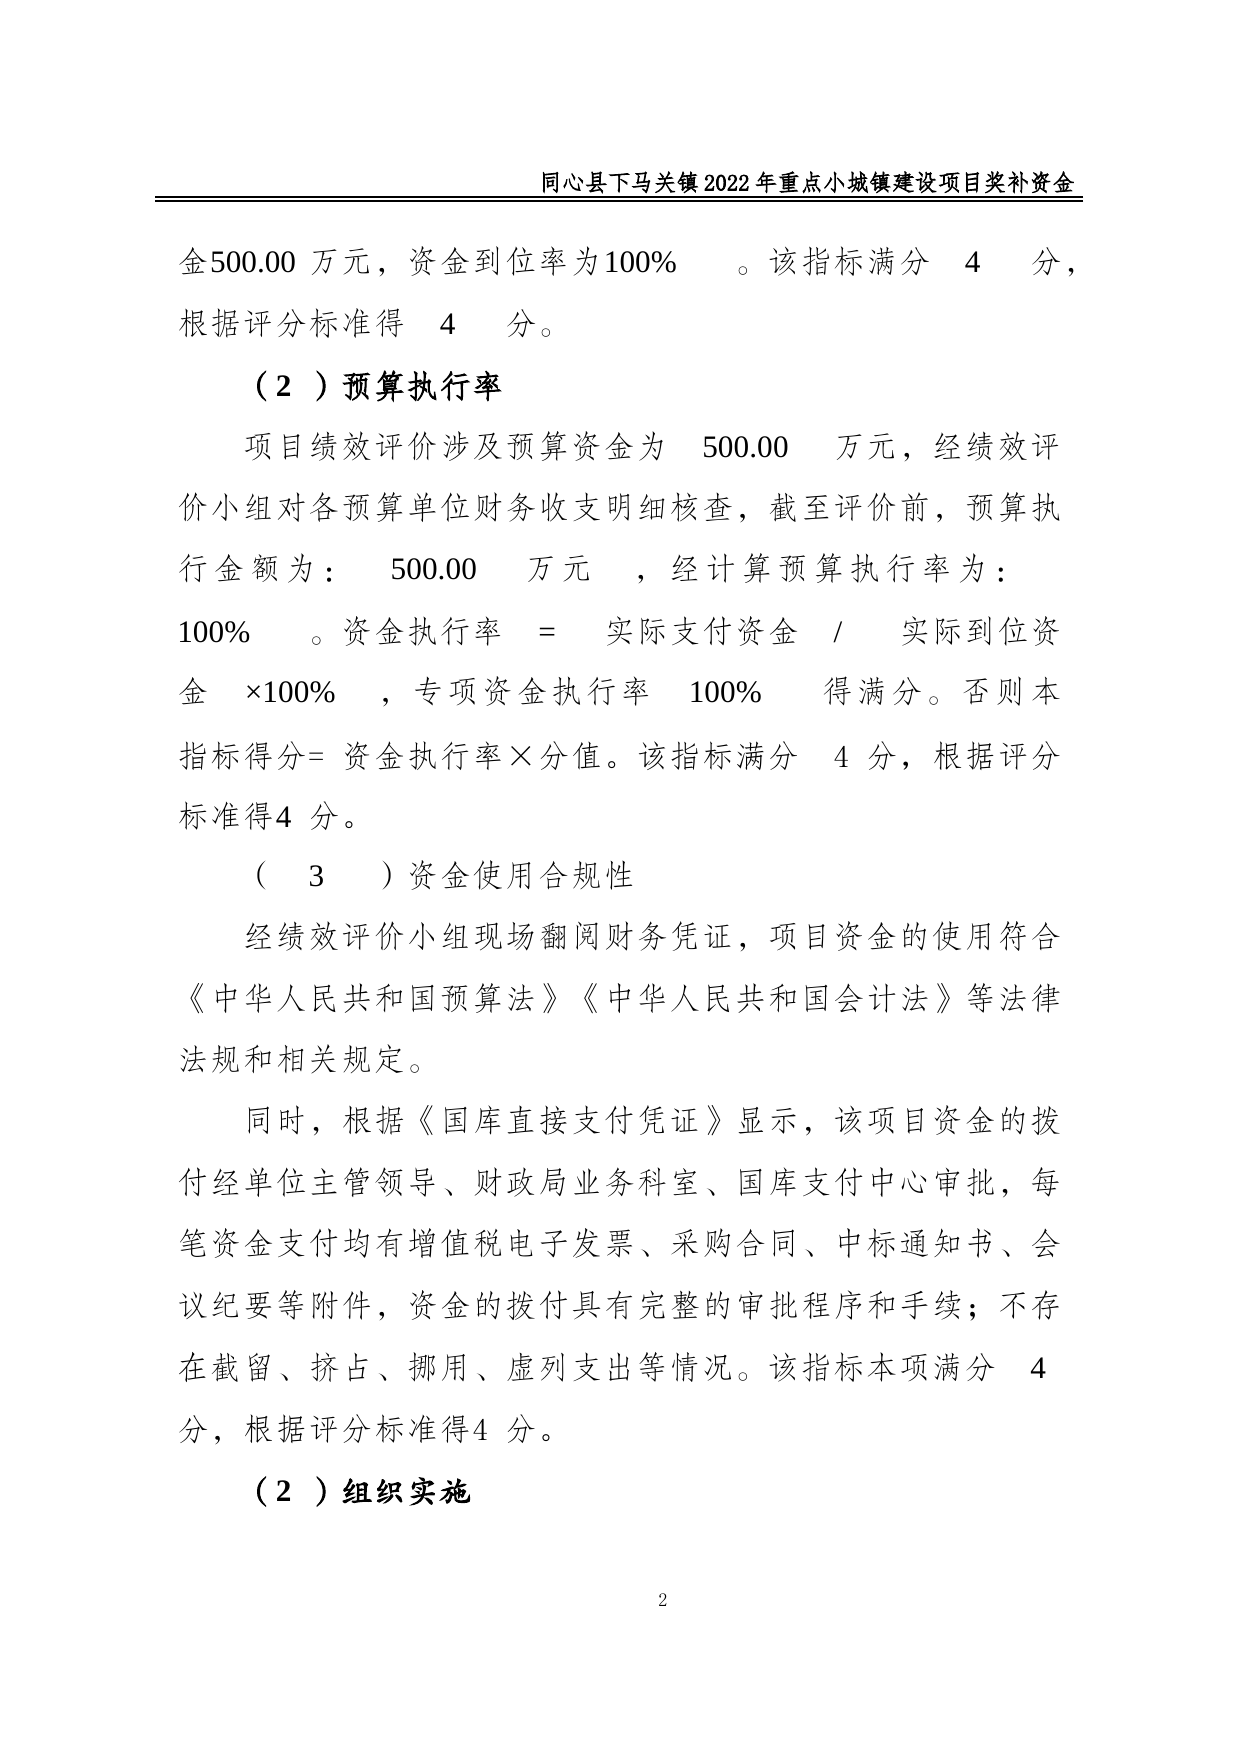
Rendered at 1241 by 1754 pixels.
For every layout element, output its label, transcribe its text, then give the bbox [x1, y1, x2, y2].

text 项目绩效评价涉及预算资金为500.00万元，经绩效评价小组对各预算单位财务收支明细核查，截至评价前，预算执行金额为：500.00万元 ，经计算预算执行率为：100%。资金执行率=实际支付资金/实际到位资金×100%，专项资金执行率100%得满分。否则本指标得分=资金执行率×分值。该指标满分 4 分，根据评分标准得4分。 [177, 417, 1063, 846]
text （2）预算执行率 [177, 355, 1063, 417]
list （3）资金使用合规性 [177, 846, 1063, 908]
list 同时，根据《国库直接支付凭证》显示，该项目资金的拨付经单位主管领导、财政局业务科室、国库支付中心审批，每笔资金支付均有增值税电子发票、采购合同、中标通知书、会议纪要等附件，资金的拨付具有完整的审批程序和手续；不存在截留、挤占、挪用、虚列支出等情况。该指标本项满分 4分，根据评分标准得4分。 [177, 1092, 1063, 1460]
list （2）组织实施 [177, 1460, 1063, 1521]
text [177, 233, 1063, 355]
list 经绩效评价小组现场翻阅财务凭证，项目资金的使用符合《中华人民共和国预算法》《中华人民共和国会计法》等法律法规和相关规定。 [177, 908, 1063, 1092]
